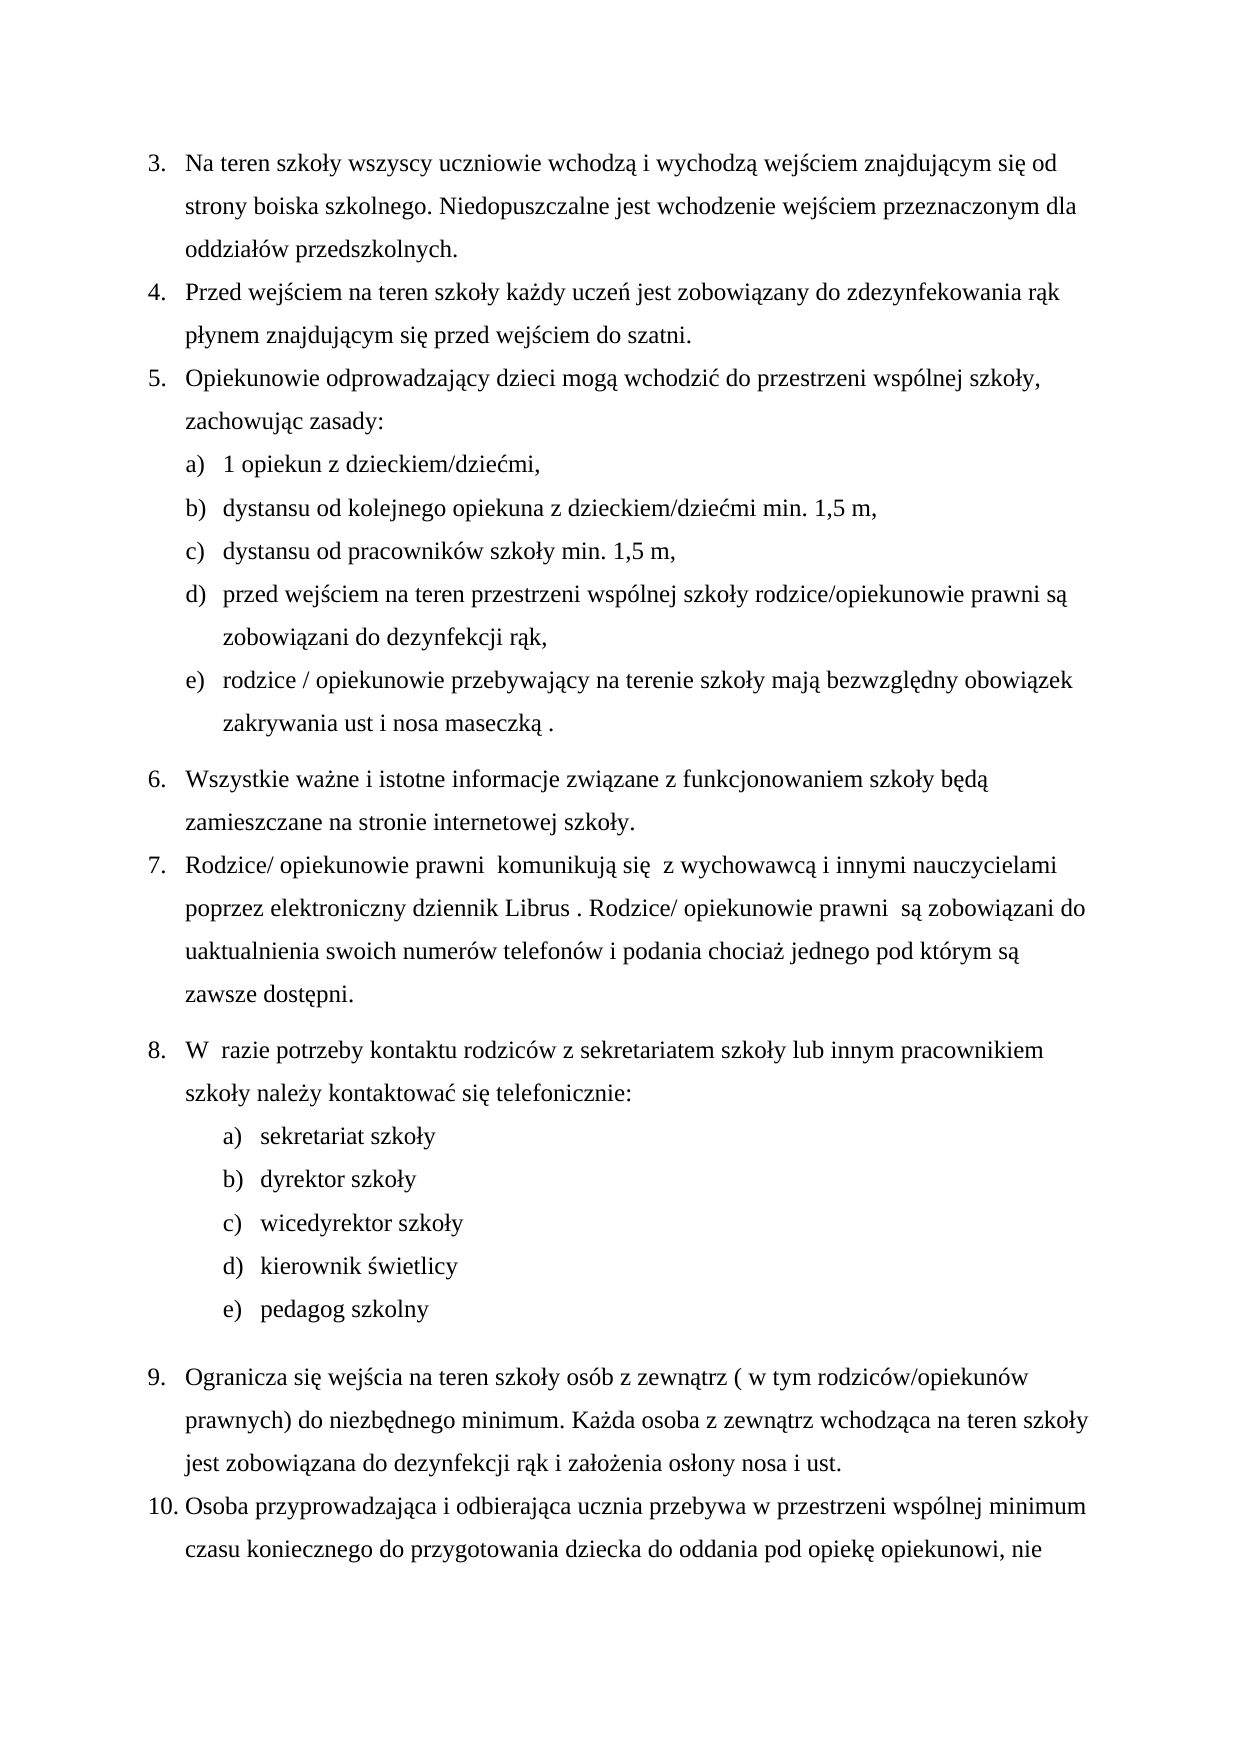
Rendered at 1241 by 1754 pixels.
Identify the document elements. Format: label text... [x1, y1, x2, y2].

text W razie potrzeby kontaktu rodziców z sekretariatem szkoły lub innym pracownikiem szkoły należy kontaktować się telefonicznie: [148, 1035, 1093, 1107]
text Wszystkie ważne i istotne informacje związane z funkcjonowaniem szkoły będą zamieszczane na stronie internetowej szkoły. [148, 764, 1093, 836]
text Rodzice/ opiekunowie prawni komunikują się z wychowawcą i innymi nauczycielami poprzez elektroniczny dziennik Librus . Rodzice/ opiekunowie prawni są zobowiązani do uaktualnienia swoich numerów telefonów i podania chociaż jednego pod którym są zawsze dostępni. [148, 850, 1093, 1008]
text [148, 1491, 1093, 1563]
list dystansu od pracowników szkoły min. 1,5 m, [185, 536, 1093, 564]
list kierownik świetlicy [223, 1251, 1093, 1279]
list rodzice / opiekunowie przebywający na terenie szkoły mają bezwzględny obowiązek zakrywania ust i nosa maseczką . [185, 665, 1093, 737]
list dystansu od kolejnego opiekuna z dzieckiem/dziećmi min. 1,5 m, [185, 493, 1093, 521]
text Na teren szkoły wszyscy uczniowie wchodzą i wychodzą wejściem znajdującym się od strony boiska szkolnego. Niedopuszczalne jest wchodzenie wejściem przeznaczonym dla oddziałów przedszkolnych. [148, 148, 1093, 263]
list sekretariat szkoły [223, 1121, 1093, 1150]
list wicedyrektor szkoły [223, 1208, 1093, 1236]
list przed wejściem na teren przestrzeni wspólnej szkoły rodzice/opiekunowie prawni są zobowiązani do dezynfekcji rąk, [185, 579, 1093, 651]
text Opiekunowie odprowadzający dzieci mogą wchodzić do przestrzeni wspólnej szkoły, zachowując zasady: [148, 363, 1093, 435]
list dyrektor szkoły [223, 1164, 1093, 1193]
text Ogranicza się wejścia na teren szkoły osób z zewnątrz ( w tym rodziców/opiekunów prawnych) do niezbędnego minimum. Każda osoba z zewnątrz wchodząca na teren szkoły jest zobowiązana do dezynfekcji rąk i założenia osłony nosa i ust. [147, 1362, 1093, 1477]
list pedagog szkolny [223, 1294, 1093, 1323]
text Przed wejściem na teren szkoły każdy uczeń jest zobowiązany do zdezynfekowania rąk płynem znajdującym się przed wejściem do szatni. [148, 277, 1093, 349]
list 1 opiekun z dzieckiem/dziećmi, [185, 449, 1093, 478]
